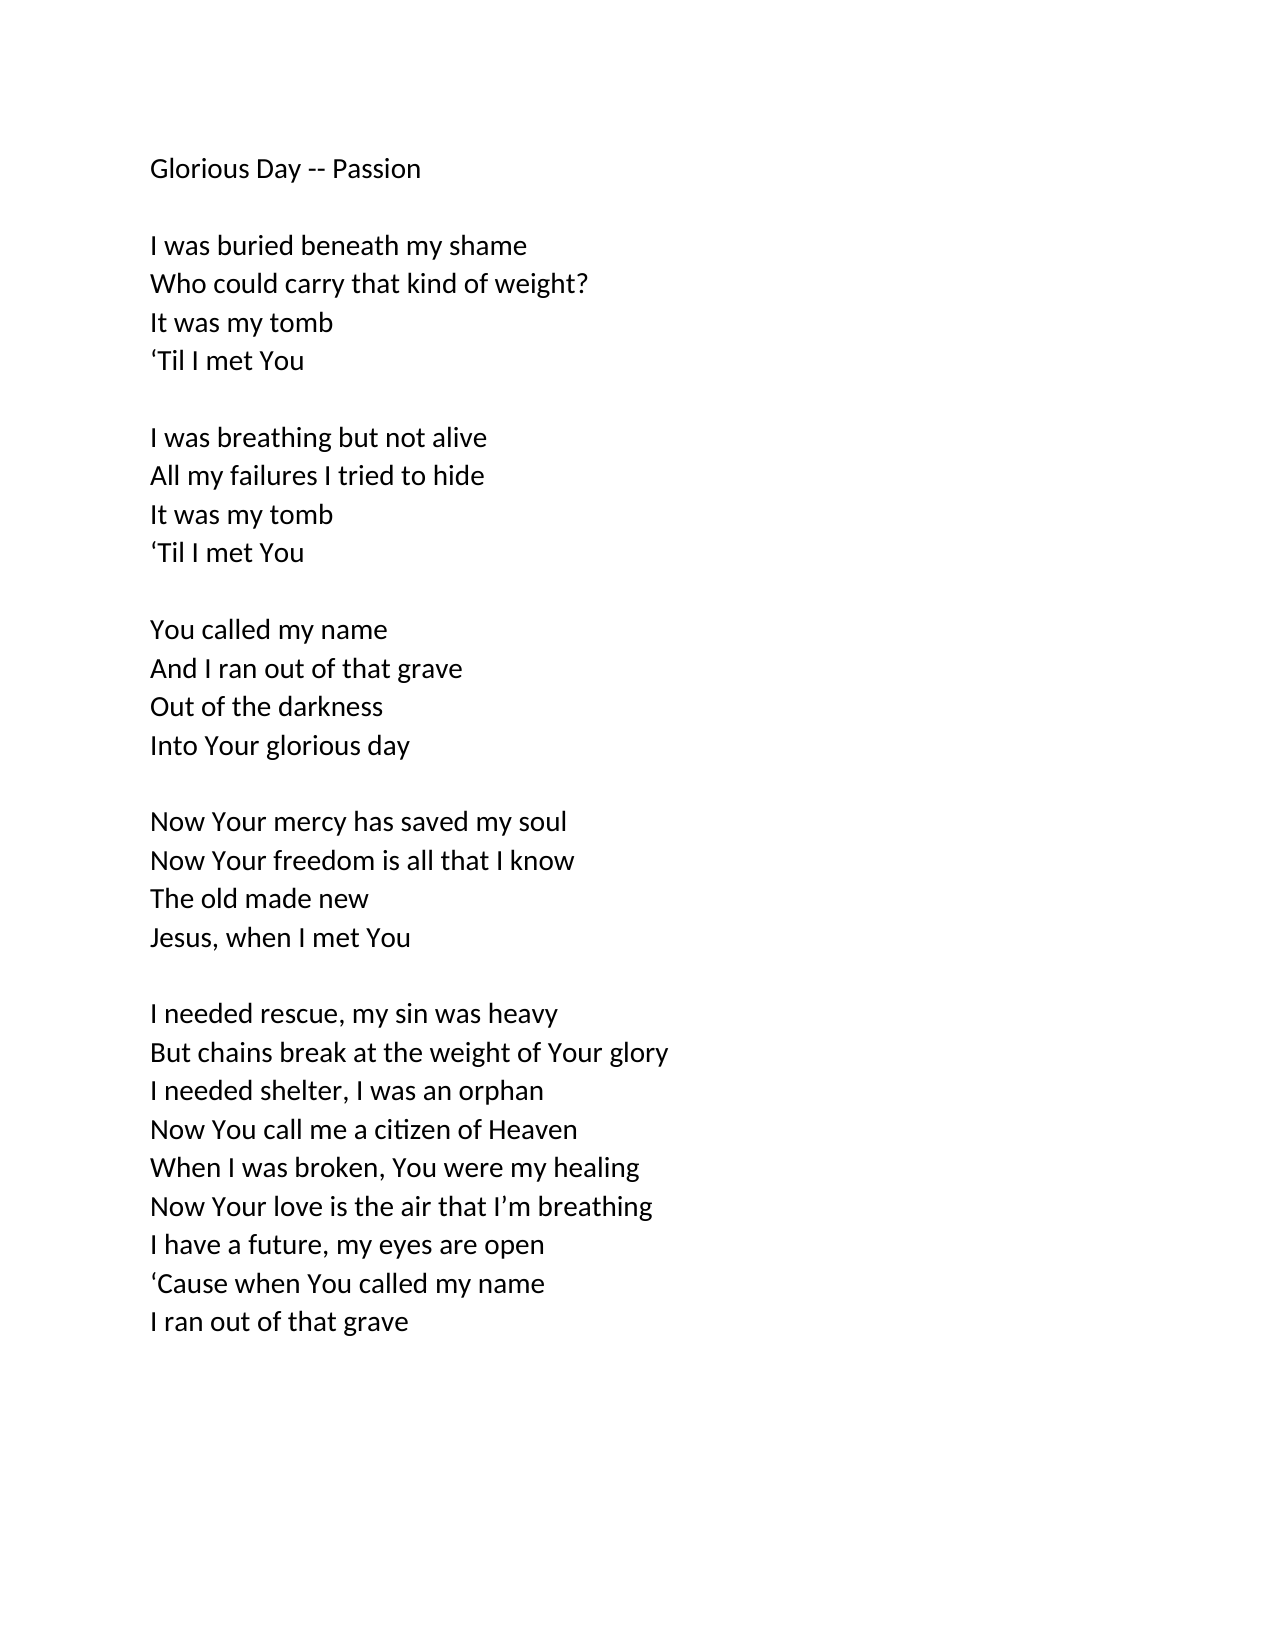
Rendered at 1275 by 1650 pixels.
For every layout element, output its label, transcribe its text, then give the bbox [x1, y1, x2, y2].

text I was buried beneath my shame [150, 227, 1125, 262]
text I needed rescue, my sin was heavy [150, 996, 1125, 1031]
text The old made new [150, 880, 1125, 916]
text Out of the darkness [150, 688, 1125, 724]
text Now Your freedom is all that I know [150, 842, 1125, 877]
text And I ran out of that grave [150, 650, 1125, 685]
text It was my tomb [150, 496, 1125, 532]
text Now You call me a citizen of Heaven [150, 1111, 1125, 1147]
text Now Your love is the air that I’m breathing [150, 1188, 1125, 1223]
text You called my name [150, 611, 1125, 647]
text I was breathing but not alive [150, 419, 1125, 455]
text I have a future, my eyes are open [150, 1226, 1125, 1262]
text ‘Cause when You called my name [150, 1265, 1125, 1300]
text I needed shelter, I was an orphan [150, 1072, 1125, 1108]
text Glorious Day -- Passion [150, 150, 1125, 186]
text Into Your glorious day [150, 727, 1125, 762]
text When I was broken, You were my healing [150, 1149, 1125, 1185]
text All my failures I tried to hide [150, 457, 1125, 493]
text Now Your mercy has saved my soul [150, 803, 1125, 839]
text It was my tomb [150, 304, 1125, 339]
text ‘Til I met You [150, 534, 1125, 570]
text Jesus, when I met You [150, 919, 1125, 954]
text Who could carry that kind of weight? [150, 265, 1125, 301]
text I ran out of that grave [150, 1303, 1125, 1339]
text But chains break at the weight of Your glory [150, 1034, 1125, 1070]
text ‘Til I met You [150, 342, 1125, 378]
